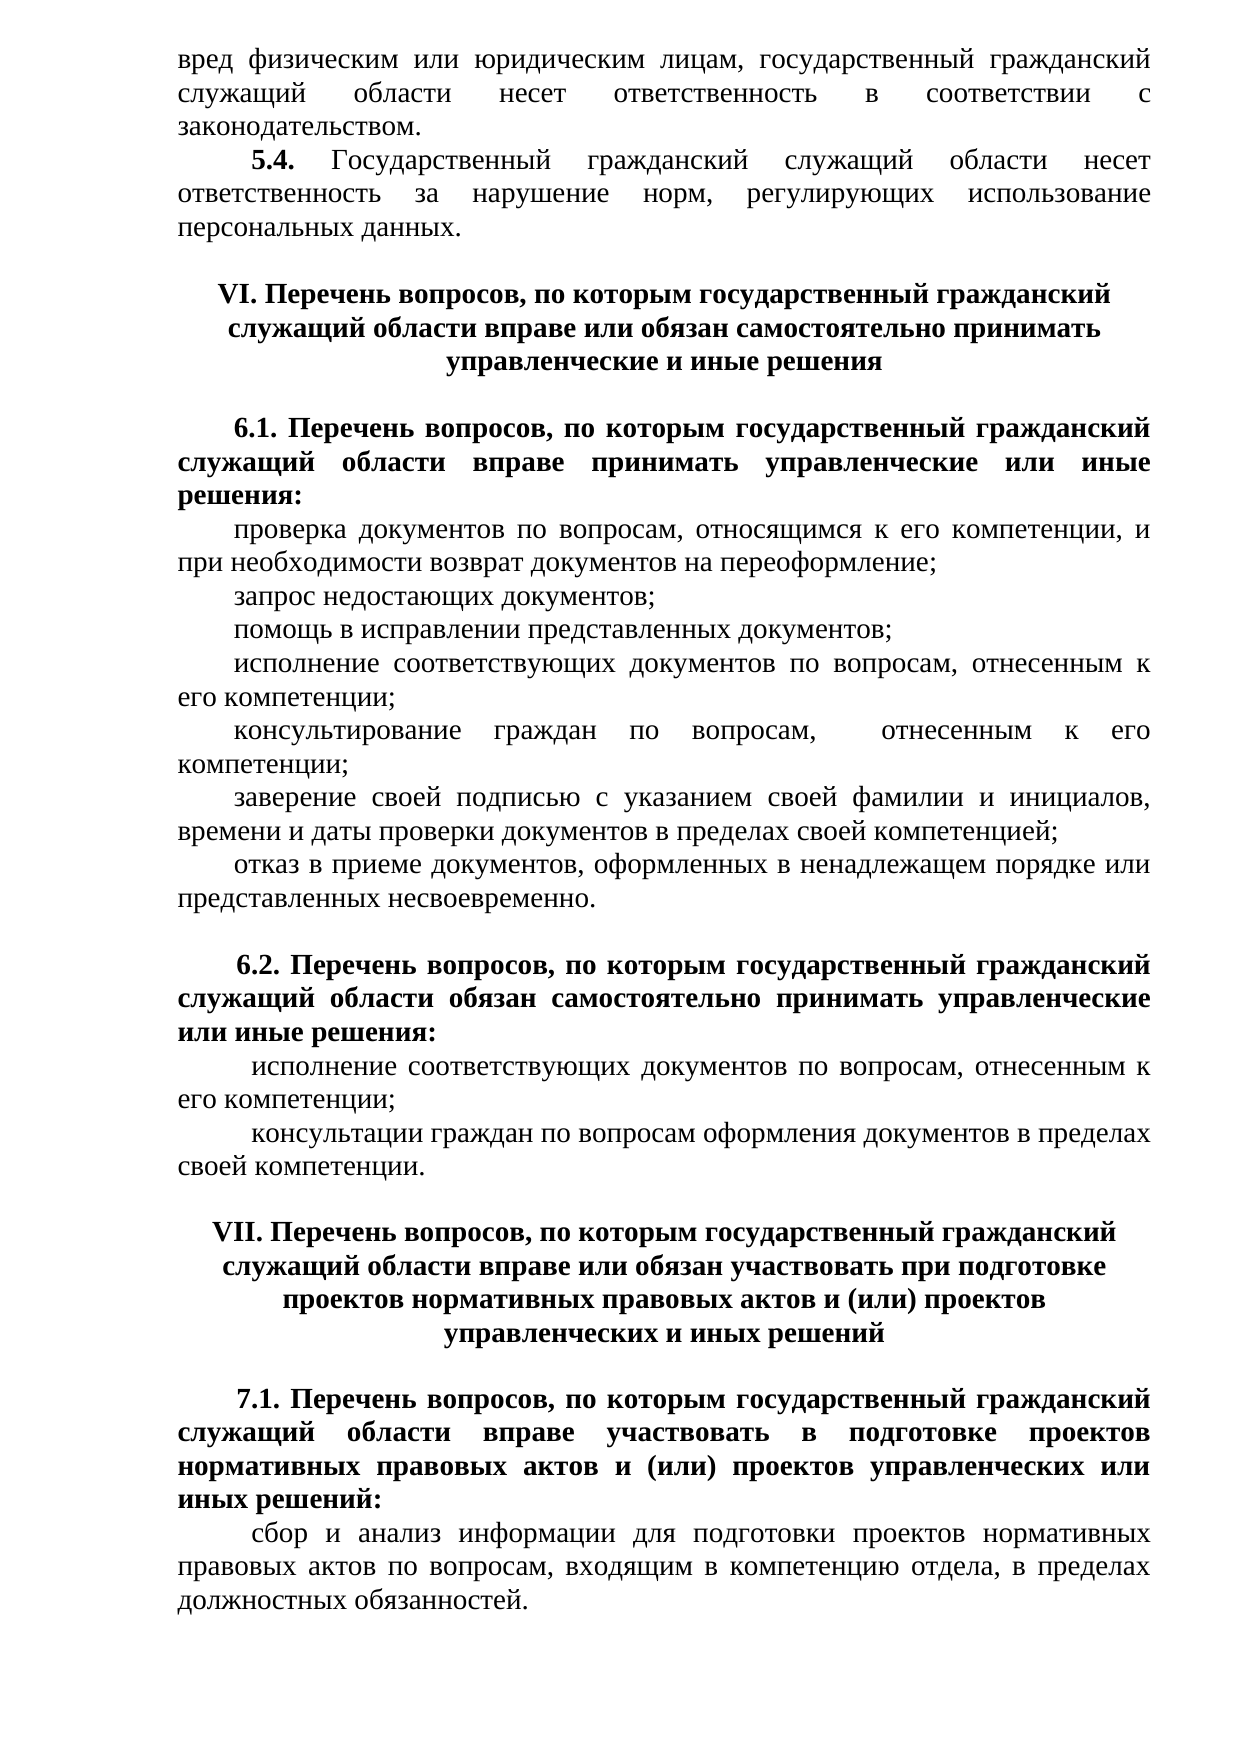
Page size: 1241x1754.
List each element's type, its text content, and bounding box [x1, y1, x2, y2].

text 6.2. Перечень вопросов, по которым государственный гражданский служащий области обязан самостоятельно принимать управленческие или иные решения: [177, 947, 1152, 1048]
text 6.1. Перечень вопросов, по которым государственный гражданский служащий области вправе принимать управленческие или иные решения: [177, 410, 1152, 511]
text помощь в исправлении представленных документов; [177, 612, 1152, 645]
text 7.1. Перечень вопросов, по которым государственный гражданский служащий области вправе участвовать в подготовке проектов нормативных правовых актов и (или) проектов управленческих или иных решений: [177, 1381, 1152, 1515]
text сбор и анализ информации для подготовки проектов нормативных правовых актов по вопросам, входящим в компетенцию отдела, в пределах должностных обязанностей. [177, 1515, 1152, 1616]
text исполнение соответствующих документов по вопросам, отнесенным к его компетенции; [177, 1048, 1152, 1115]
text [177, 41, 1152, 142]
text VI. Перечень вопросов, по которым государственный гражданский служащий области вправе или обязан самостоятельно принимать управленческие и иные решения [177, 276, 1152, 377]
text проверка документов по вопросам, относящимся к его компетенции, и при необходимости возврат документов на переоформление; [177, 511, 1152, 578]
text VII. Перечень вопросов, по которым государственный гражданский служащий области вправе или обязан участвовать при подготовке проектов нормативных правовых актов и (или) проектов управленческих и иных решений [177, 1214, 1152, 1348]
text исполнение соответствующих документов по вопросам, отнесенным к его компетенции; [177, 645, 1152, 712]
text отказ в приеме документов, оформленных в ненадлежащем порядке или представленных несвоевременно. [177, 846, 1152, 913]
text заверение своей подписью с указанием своей фамилии и инициалов, времени и даты проверки документов в пределах своей компетенцией; [177, 779, 1152, 846]
text консультации граждан по вопросам оформления документов в пределах своей компетенции. [177, 1115, 1152, 1182]
text консультирование граждан по вопросам, отнесенным к его компетенции; [177, 712, 1152, 779]
text запрос недостающих документов; [177, 578, 1152, 612]
text 5.4. Государственный гражданский служащий области несет ответственность за нарушение норм, регулирующих использование персональных данных. [177, 142, 1152, 243]
